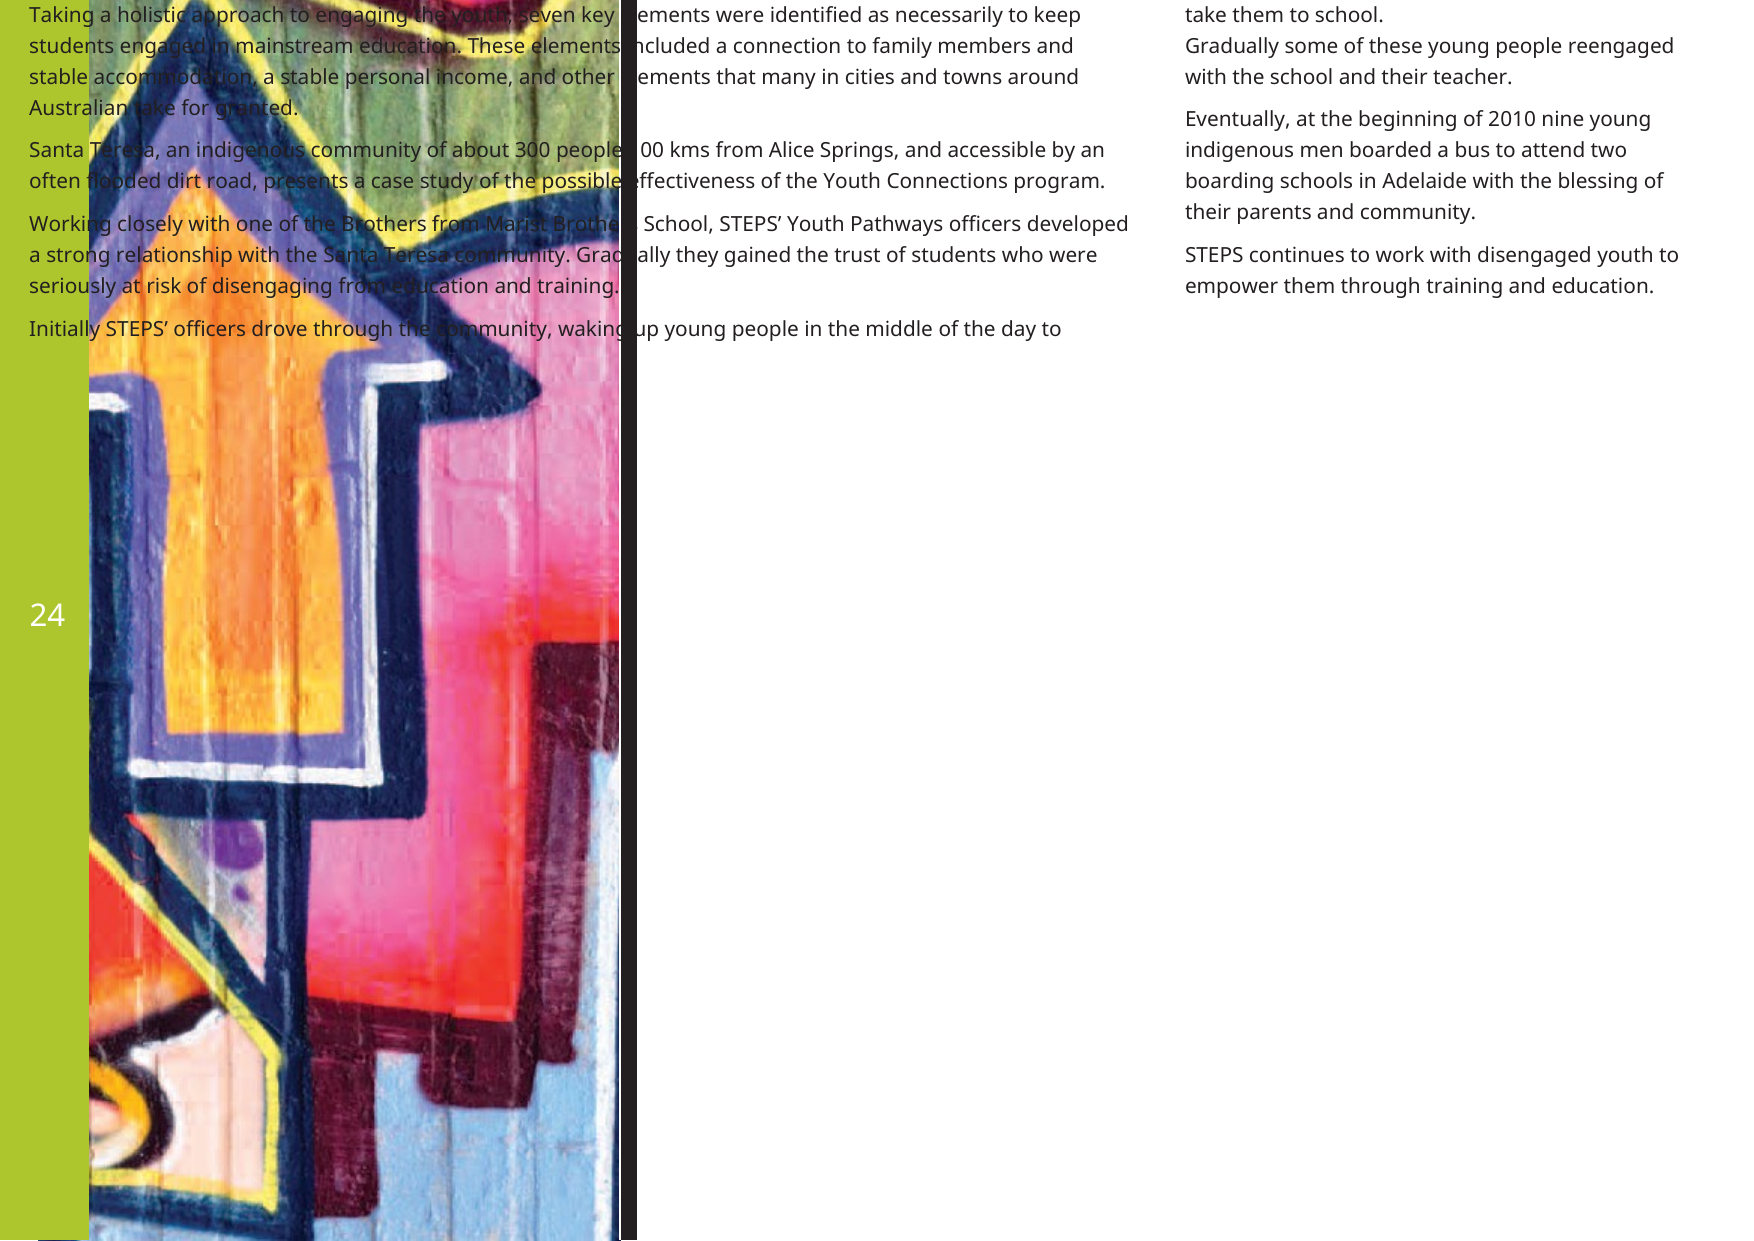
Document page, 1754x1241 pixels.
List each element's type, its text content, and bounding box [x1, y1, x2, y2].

picture [89, 299, 619, 314]
text Santa Teresa, an indigenous community of about 300 people 100 kms from Alice Springs, and accessible by an often flooded dirt road, presents a case study of the possible effectiveness of the Youth Connections program. [29, 136, 1136, 195]
text Initially STEPS’ officers drove through the community, waking up young people in the middle of the day to take them to school. [1185, 0, 1659, 28]
subtitle 24 [29, 593, 1702, 635]
text Gradually some of these young people reengaged with the school and their teacher. [1185, 31, 1686, 90]
text Eventually, at the beginning of 2010 nine young indigenous men boarded a bus to attend two boarding schools in Adelaide with the blessing of their parents and community. [1185, 104, 1686, 226]
text STEPS continues to work with disengaged youth to empower them through training and education. [1185, 240, 1702, 299]
picture [89, 121, 619, 136]
picture [38, 635, 619, 1241]
text Initially STEPS’ officers drove through the community, waking up young people in the middle of the day to take them to school. [29, 314, 1109, 342]
text Working closely with one of the Brothers from Marist Brothers School, STEPS’ Youth Pathways officers developed a strong relationship with the Santa Teresa community. Gradually they gained the trust of students who were seriously at risk of disengaging from education and training. [29, 209, 1141, 299]
picture [89, 342, 619, 593]
text Taking a holistic approach to engaging the youth, seven key elements were identified as necessarily to keep students engaged in mainstream education. These elements included a connection to family members and stable accommodation, a stable personal income, and other elements that many in cities and towns around Australian take for granted. [29, 0, 1121, 121]
picture [89, 195, 619, 209]
